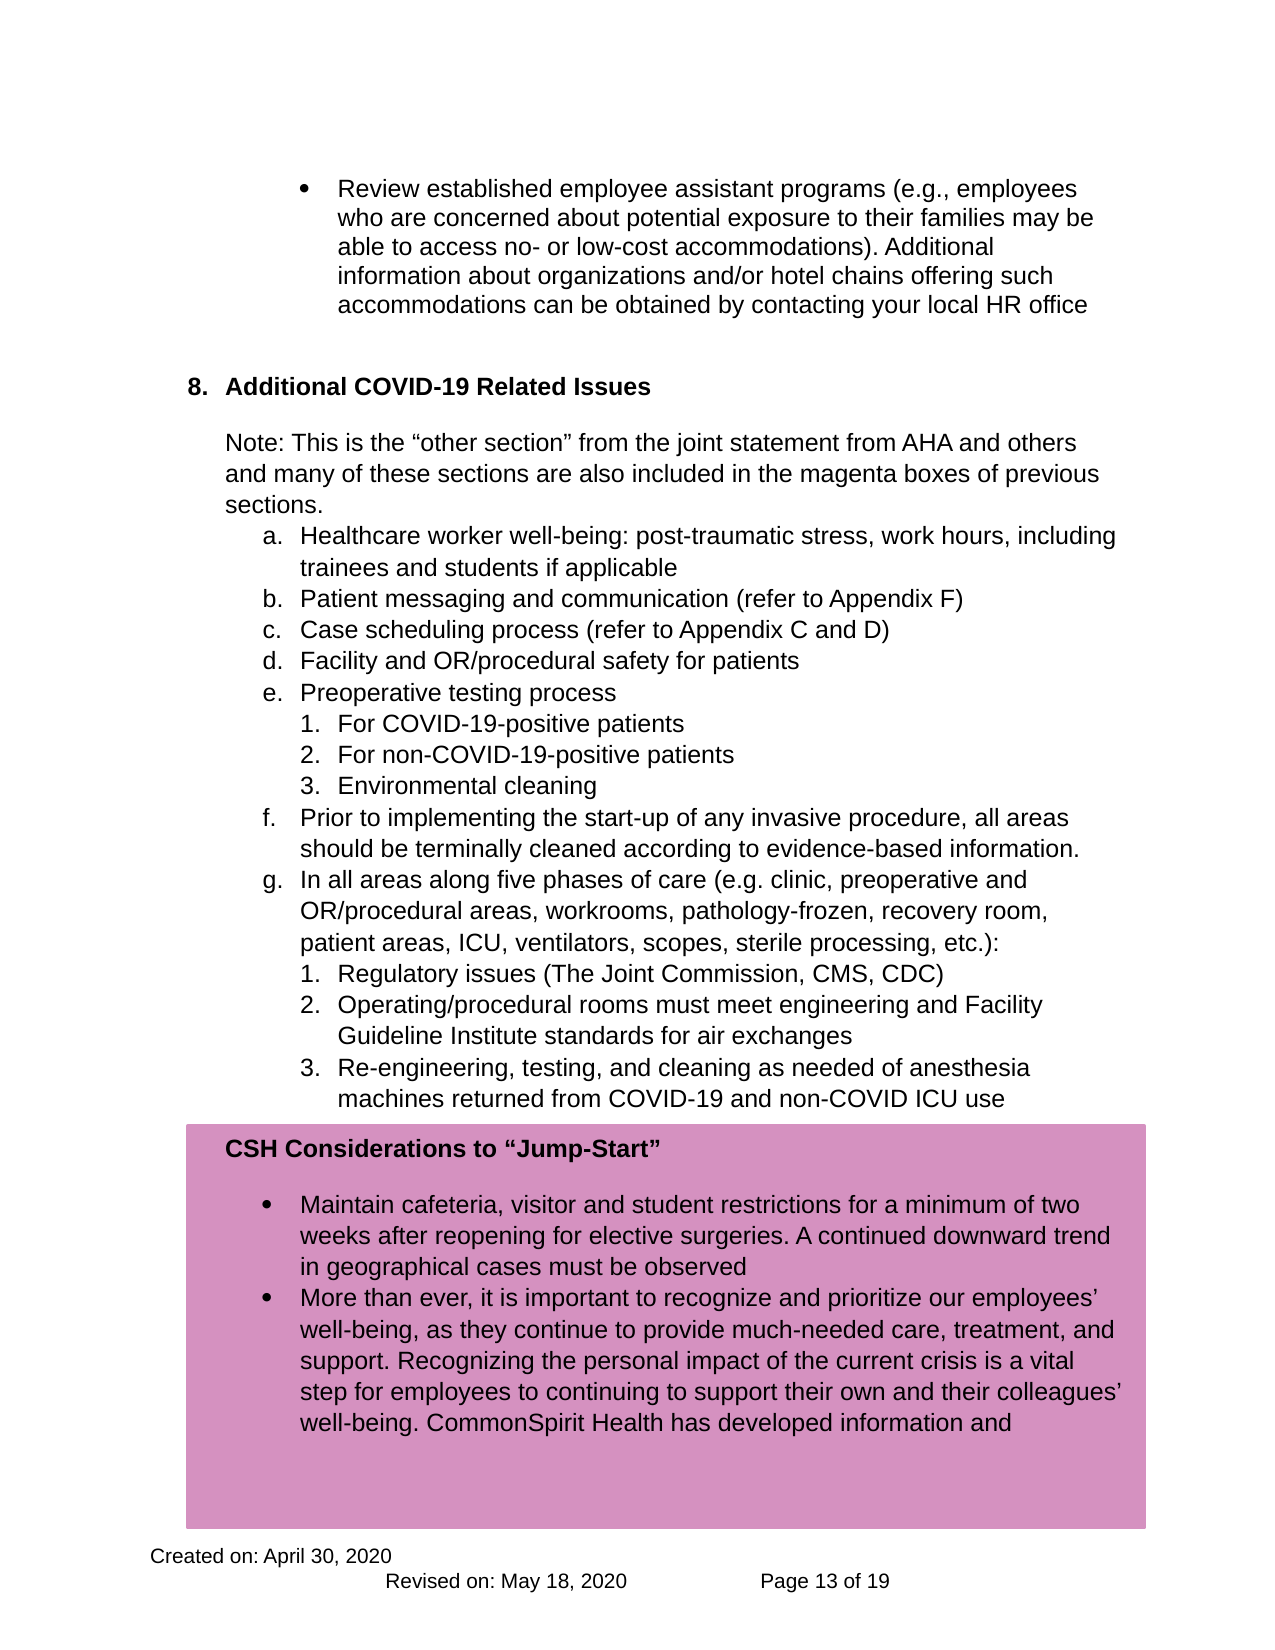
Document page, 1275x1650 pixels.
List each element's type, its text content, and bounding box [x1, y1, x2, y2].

list Preoperative testing process [262, 676, 1125, 707]
list For non-COVID-19-positive patients [300, 738, 1125, 770]
list In all areas along five phases of care (e.g. clinic, preoperative and OR/procedural areas, workrooms, pathology-frozen, recovery room, patient areas, ICU, ventilators, scopes, sterile processing, etc.): [262, 863, 1125, 957]
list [262, 1282, 1125, 1438]
list Operating/procedural rooms must meet engineering and Facility Guideline Institute standards for air exchanges [300, 988, 1125, 1051]
list Regulatory issues (The Joint Commission, CMS, CDC) [300, 957, 1125, 988]
list Environmental cleaning [300, 770, 1125, 801]
list Prior to implementing the start-up of any invasive procedure, all areas should be terminally cleaned according to evidence-based information. [262, 801, 1125, 863]
list Healthcare worker well-being: post-traumatic stress, work hours, including trainees and students if applicable [262, 520, 1125, 582]
subtitle Additional COVID-19 Related Issues [187, 372, 1125, 401]
list Facility and OR/procedural safety for patients [262, 645, 1125, 676]
text CSH Considerations to “Jump-Start” [225, 1134, 1125, 1163]
list For COVID-19-positive patients [300, 707, 1125, 738]
list Re-engineering, testing, and cleaning as needed of anesthesia machines returned from COVID-19 and non-COVID ICU use [300, 1051, 1125, 1113]
list Review established employee assistant programs (e.g., employees who are concerned about potential exposure to their families may be able to access no- or low-cost accommodations). Additional information about organizations and/or hotel chains offering such accommodations can be obtained by contacting your local HR office [300, 174, 1125, 318]
list Case scheduling process (refer to Appendix C and D) [262, 613, 1125, 645]
list Maintain cafeteria, visitor and student restrictions for a minimum of two weeks after reopening for elective surgeries. A continued downward trend in geographical cases must be observed [262, 1188, 1125, 1282]
list Patient messaging and communication (refer to Appendix F) [262, 582, 1125, 613]
text Note: This is the “other section” from the joint statement from AHA and others and many of these sections are also included in the magenta boxes of previous sections. [225, 426, 1125, 520]
